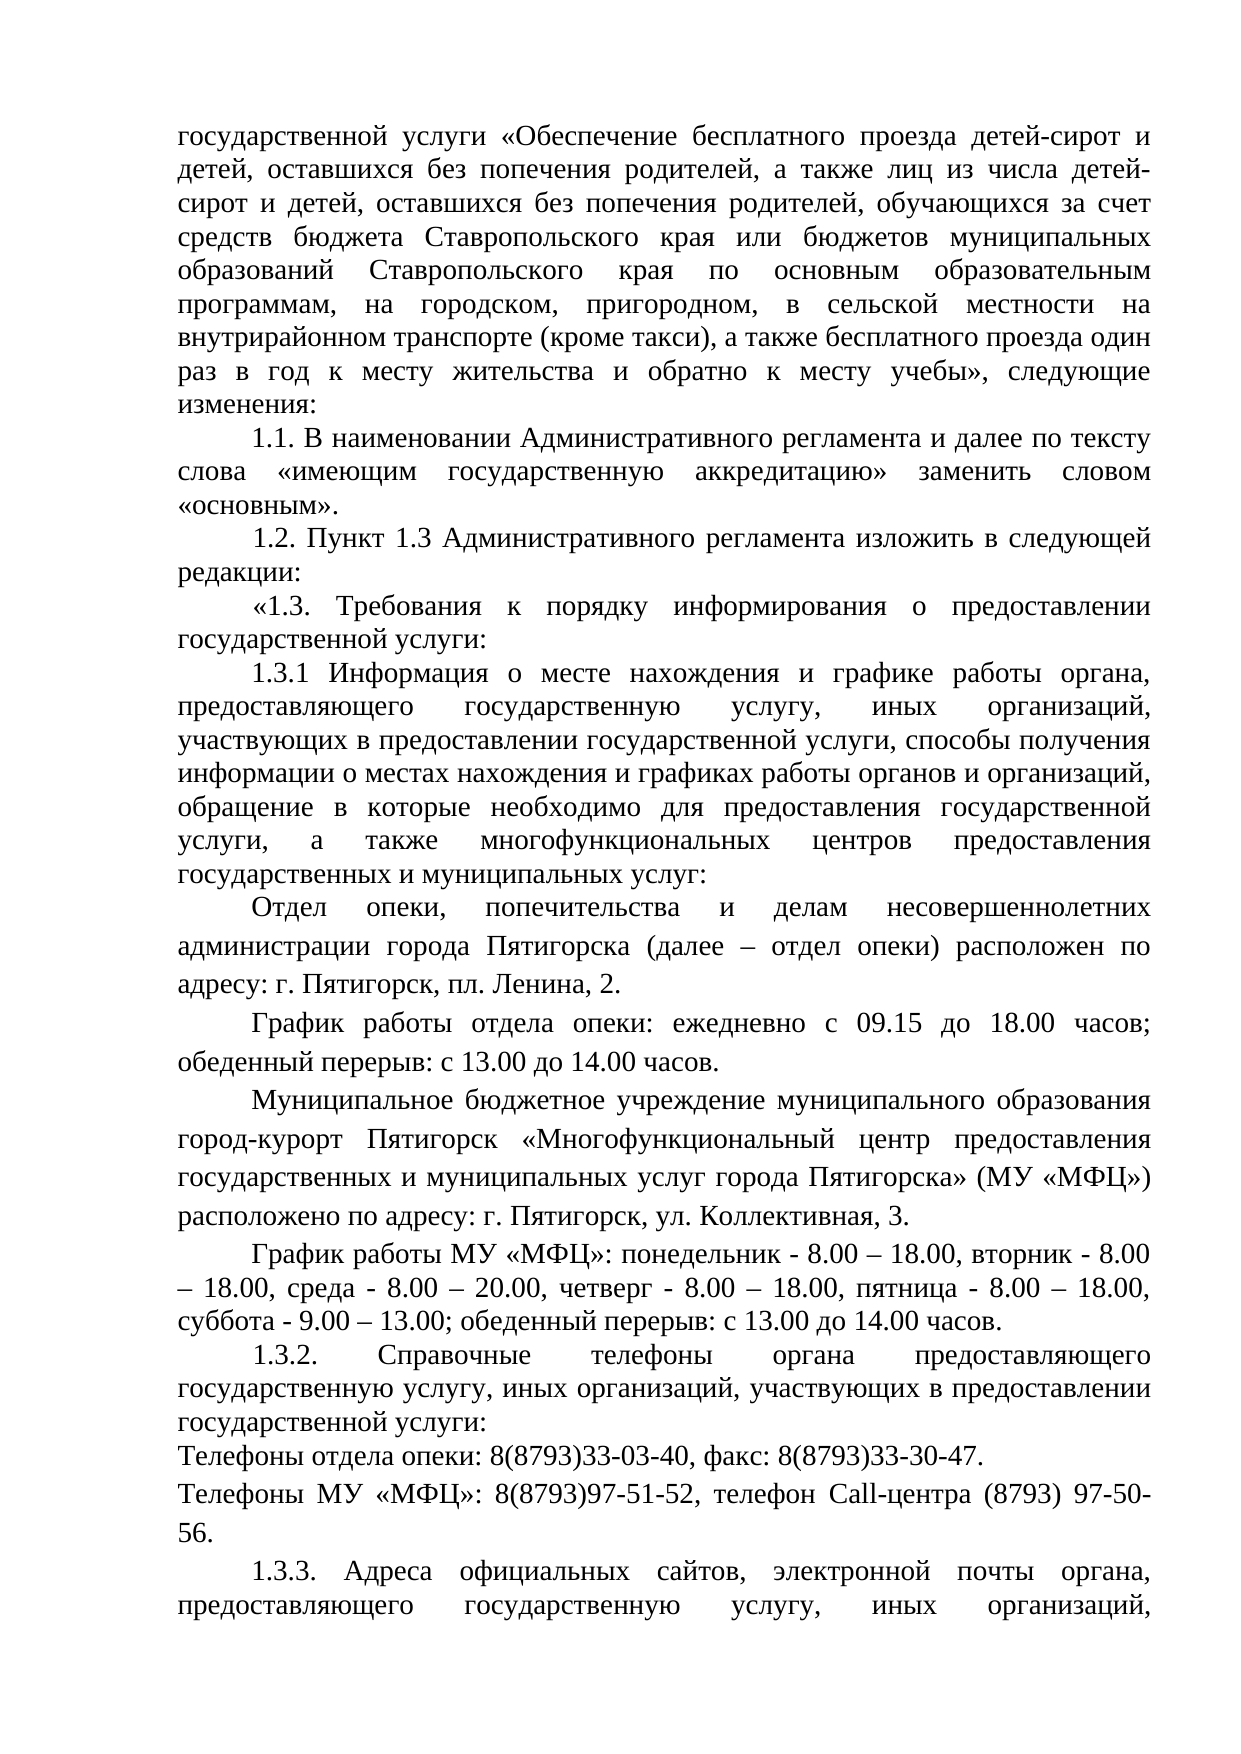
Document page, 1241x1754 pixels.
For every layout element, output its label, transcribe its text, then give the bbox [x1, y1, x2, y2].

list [177, 118, 1152, 420]
text 1.3.1 Информация о месте нахождения и графике работы органа, предоставляющего государственную услугу, иных организаций, участвующих в предоставлении государственной услуги, способы получения информации о местах нахождения и графиках работы органов и организаций, обращение в которые необходимо для предоставления государственной услуги, а также многофункциональных центров предоставления государственных и муниципальных услуг: [177, 655, 1152, 889]
text График работы отдела опеки: ежедневно с 09.15 до 18.00 часов; обеденный перерыв: с 13.00 до 14.00 часов. [177, 1005, 1152, 1077]
list 1.2. Пункт 1.3 Административного регламента изложить в следующей редакции: [177, 521, 1152, 588]
text График работы МУ «МФЦ»: понедельник - 8.00 – 18.00, вторник - 8.00 – 18.00, среда - 8.00 – 20.00, четверг - 8.00 – 18.00, пятница - 8.00 – 18.00, суббота - 9.00 – 13.00; обеденный перерыв: с 13.00 до 14.00 часов. [177, 1236, 1152, 1337]
text Отдел опеки, попечительства и делам несовершеннолетних администрации города Пятигорска (далее – отдел опеки) расположен по адресу: г. Пятигорск, пл. Ленина, 2. [177, 889, 1152, 1000]
list «1.3. Требования к порядку информирования о предоставлении государственной услуги: [177, 588, 1152, 655]
text Муниципальное бюджетное учреждение муниципального образования город-курорт Пятигорск «Многофункциональный центр предоставления государственных и муниципальных услуг города Пятигорска» (МУ «МФЦ») расположено по адресу: г. Пятигорск, ул. Коллективная, 3. [177, 1082, 1152, 1231]
text Телефоны отдела опеки: 8(8793)33-03-40, факс: 8(8793)33-30-47. [177, 1438, 1152, 1471]
list 1.1. В наименовании Административного регламента и далее по тексту слова «имеющим государственную аккредитацию» заменить словом «основным». [177, 420, 1152, 521]
text Телефоны МУ «МФЦ»: 8(8793)97-51-52, телефон Call-центра (8793) 97-50-56. [177, 1476, 1152, 1548]
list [177, 1553, 1152, 1620]
list 1.3.2. Справочные телефоны органа предоставляющего государственную услугу, иных организаций, участвующих в предоставлении государственной услуги: [177, 1337, 1152, 1438]
